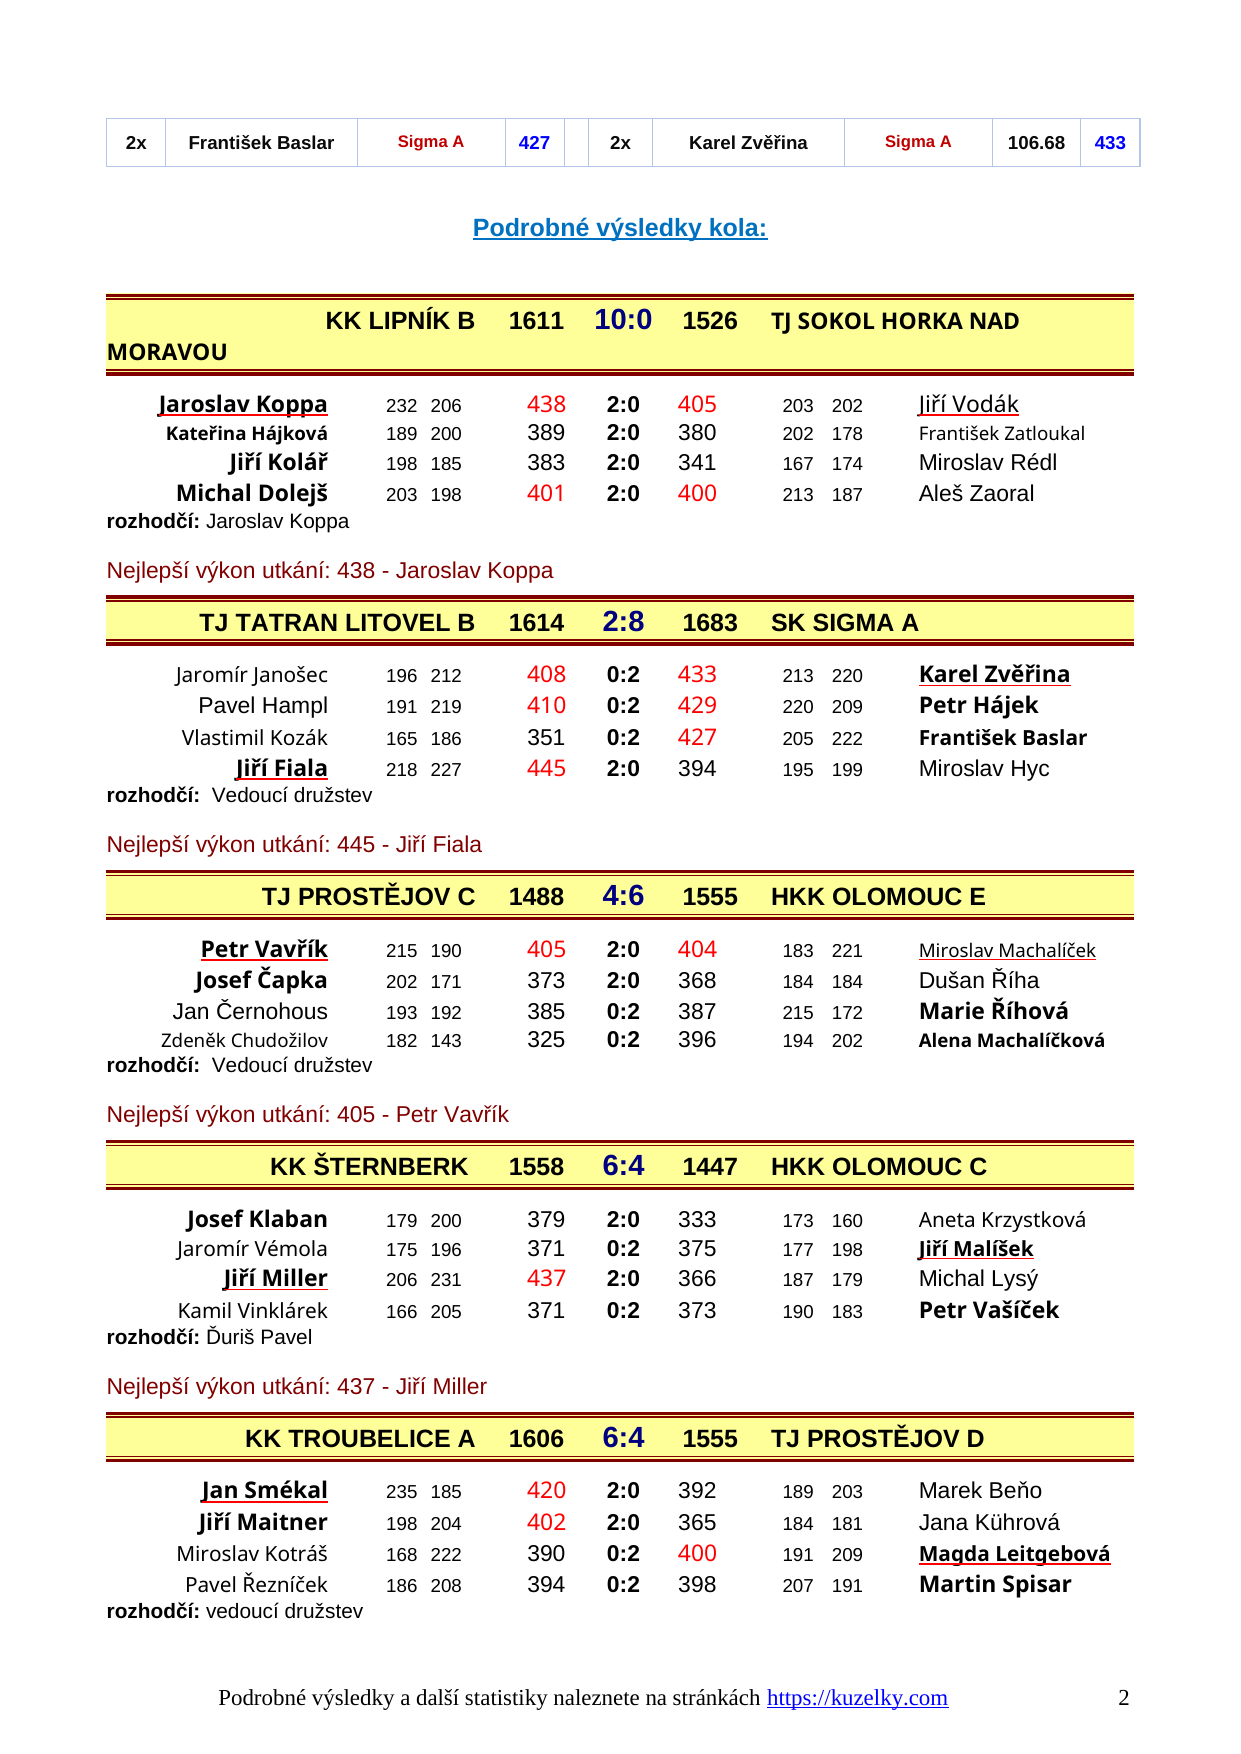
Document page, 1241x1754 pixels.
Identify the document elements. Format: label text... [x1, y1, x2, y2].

text Kamil Vinklárek 166 205 371 0:2 373 190 183 Petr Vašíček [106, 1294, 1134, 1325]
table_cell 427 [506, 119, 564, 166]
text Jaroslav Koppa 232 206 438 2:0 405 203 202 Jiří Vodák [106, 388, 1134, 419]
text KK Lipník B 1611 10:0 1526 TJ Sokol Horka nad Moravou [106, 300, 1134, 369]
table_cell Karel Zvěřina [653, 119, 844, 166]
text Josef Čapka 202 171 373 2:0 368 184 184 Dušan Říha [106, 964, 1134, 995]
text Miroslav Kotráš 168 222 390 0:2 400 191 209 Magda Leitgebová [106, 1537, 1134, 1568]
text KK Šternberk 1558 6:4 1447 HKK Olomouc C [106, 1146, 1134, 1184]
text Nejlepší výkon utkání: 438 - Jaroslav Koppa [106, 557, 1134, 583]
text Pavel Hampl 191 219 410 0:2 429 220 209 Petr Hájek [106, 689, 1134, 721]
text rozhodčí: Vedoucí družstev [106, 1053, 1134, 1077]
text Michal Dolejš 203 198 401 2:0 400 213 187 Aleš Zaoral [106, 477, 1134, 509]
table_cell Sigma A [845, 119, 992, 166]
text Nejlepší výkon utkání: 437 - Jiří Miller [106, 1373, 1134, 1399]
text rozhodčí: Ďuriš Pavel [106, 1325, 1134, 1349]
text rozhodčí: Vedoucí družstev [106, 783, 1134, 807]
table_cell František Baslar [166, 119, 357, 166]
text Jaromír Vémola 175 196 371 0:2 375 177 198 Jiří Malíšek [106, 1234, 1134, 1262]
text Josef Klaban 179 200 379 2:0 333 173 160 Aneta Krzystková [106, 1203, 1134, 1234]
text Jiří Miller 206 231 437 2:0 366 187 179 Michal Lysý [106, 1262, 1134, 1294]
text Jan Černohous 193 192 385 0:2 387 215 172 Marie Říhová [106, 995, 1134, 1026]
table_cell 433 [1081, 119, 1139, 166]
text Kateřina Hájková 189 200 389 2:0 380 202 178 František Zatloukal [106, 419, 1134, 446]
text TJ Tatran Litovel B 1614 2:8 1683 SK Sigma A [106, 602, 1134, 639]
text rozhodčí: vedoucí družstev [106, 1599, 1134, 1623]
text Podrobné výsledky kola: [94, 213, 1145, 242]
text rozhodčí: Jaroslav Koppa [106, 509, 1134, 533]
text Jiří Fiala 218 227 445 2:0 394 195 199 Miroslav Hyc [106, 752, 1134, 783]
text Jiří Kolář 198 185 383 2:0 341 167 174 Miroslav Rédl [106, 446, 1134, 477]
text Nejlepší výkon utkání: 445 - Jiří Fiala [106, 831, 1134, 857]
table_cell 106.68 [993, 119, 1080, 166]
table_cell Sigma A [358, 119, 505, 166]
text Jan Smékal 235 185 420 2:0 392 189 203 Marek Beňo [106, 1474, 1134, 1506]
text TJ Prostějov C 1488 4:6 1555 HKK Olomouc E [106, 876, 1134, 914]
text Jaromír Janošec 196 212 408 0:2 433 213 220 Karel Zvěřina [106, 658, 1134, 689]
text Zdeněk Chudožilov 182 143 325 0:2 396 194 202 Alena Machalíčková [106, 1026, 1134, 1053]
table_cell 2x [107, 119, 165, 166]
text Petr Vavřík 215 190 405 2:0 404 183 221 Miroslav Machalíček [106, 933, 1134, 964]
text KK Troubelice A 1606 6:4 1555 TJ Prostějov D [106, 1418, 1134, 1456]
text Jiří Maitner 198 204 402 2:0 365 184 181 Jana Kührová [106, 1506, 1134, 1537]
text Vlastimil Kozák 165 186 351 0:2 427 205 222 František Baslar [106, 721, 1134, 752]
text Pavel Řezníček 186 208 394 0:2 398 207 191 Martin Spisar [106, 1568, 1134, 1599]
table_cell 2x [589, 119, 652, 166]
text Nejlepší výkon utkání: 405 - Petr Vavřík [106, 1101, 1134, 1127]
